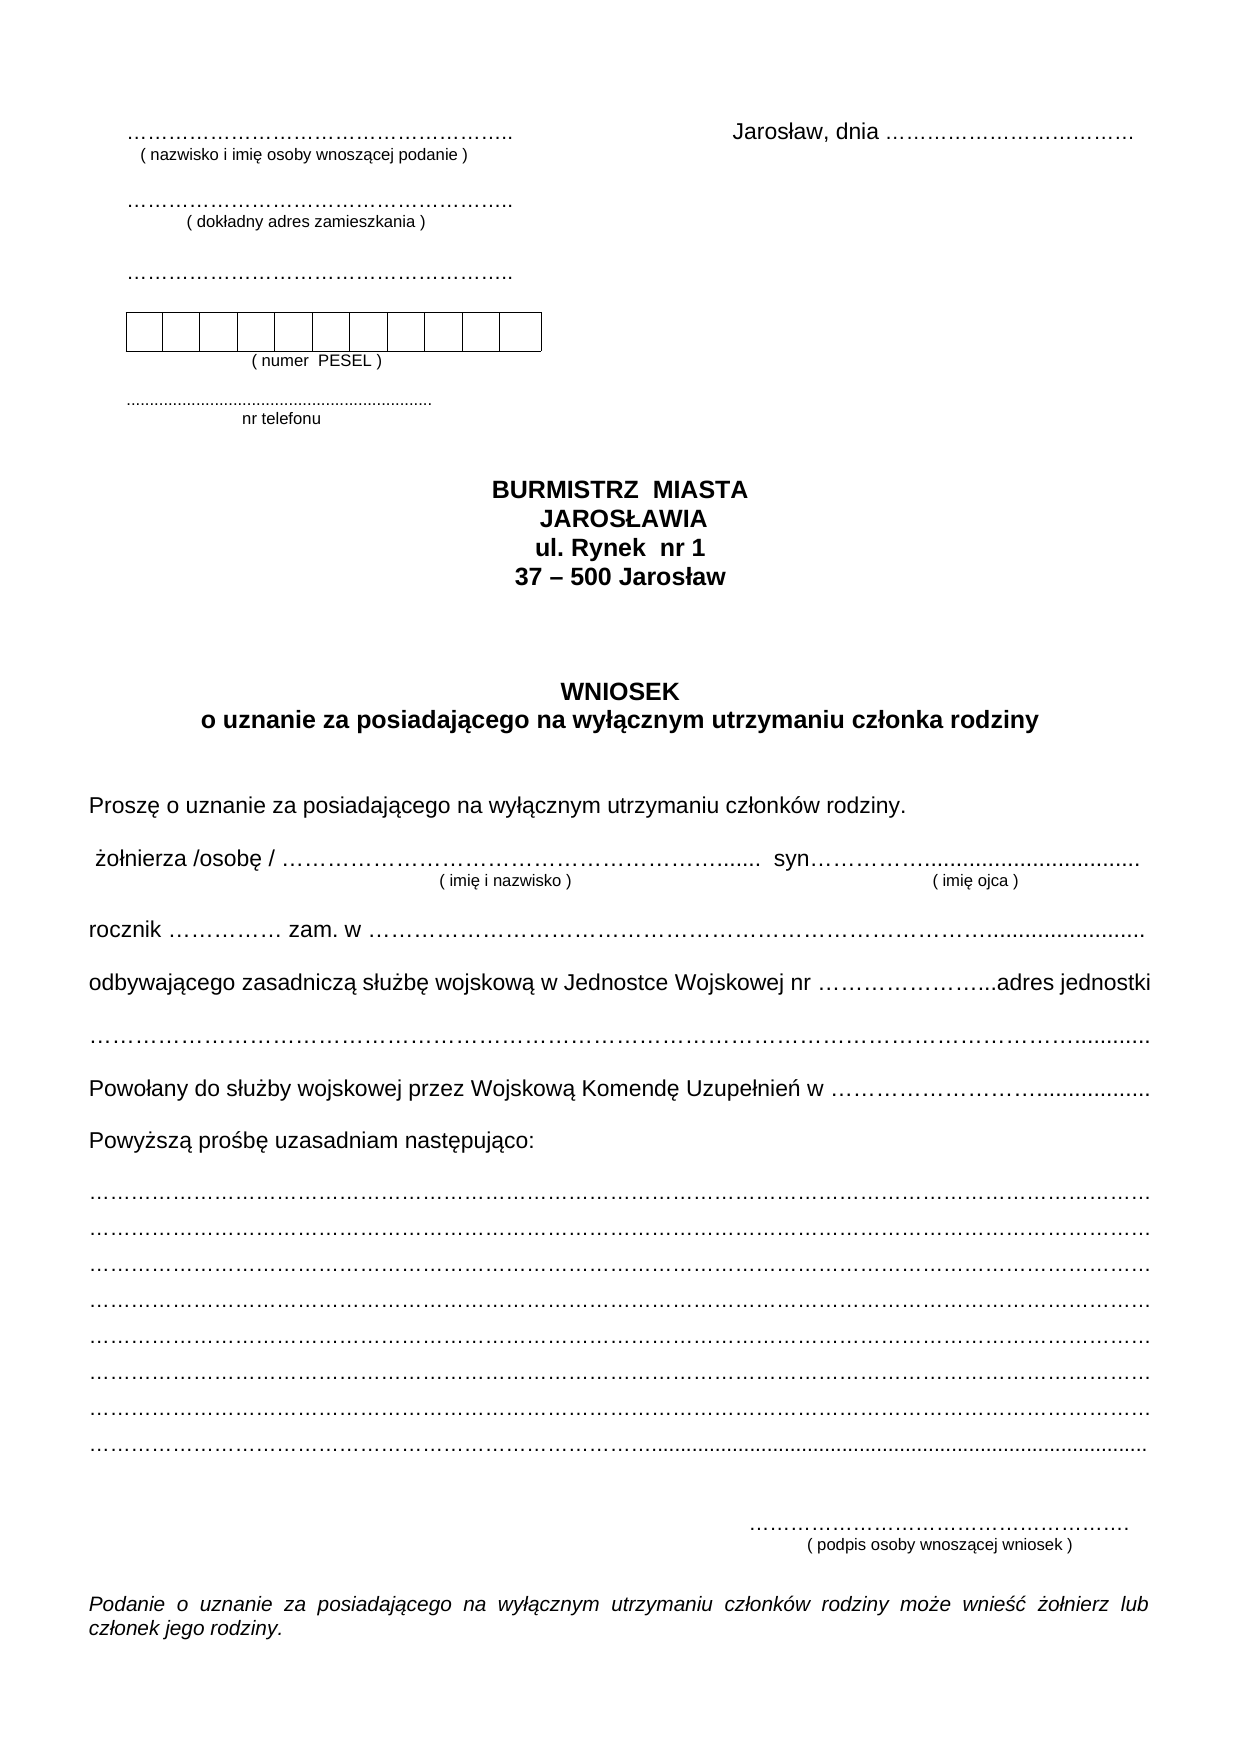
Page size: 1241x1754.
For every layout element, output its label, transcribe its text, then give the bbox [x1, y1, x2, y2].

table_header [313, 313, 349, 351]
text ( nazwisko i imię osoby wnoszącej podanie ) [126, 144, 1152, 164]
table_header [463, 313, 499, 351]
table_header [163, 313, 199, 351]
table_header [200, 313, 237, 351]
text nr telefonu [126, 408, 1152, 428]
text WNIOSEK [89, 677, 1152, 706]
text …………………………………………………………………………………………………………………............ [89, 1022, 1152, 1048]
text JAROSŁAWIA [89, 504, 1152, 533]
text o uznanie za posiadającego na wyłącznym utrzymaniu członka rodziny [89, 706, 1152, 734]
text żołnierza /osobę / …………………………………………………....... syn…………….................................. [89, 844, 1152, 871]
table_header [388, 313, 424, 351]
text odbywającego zasadniczą służbę wojskową w Jednostce Wojskowej nr …………………...adres jednostki [89, 969, 1152, 995]
text rocznik …………… zam. w ………………………………………………………………………......................... [89, 916, 1152, 943]
text ……………………………………………….. [126, 259, 1152, 283]
text 37 – 500 Jarosław [89, 562, 1152, 591]
text Powyższą prośbę uzasadniam następująco: [89, 1127, 1152, 1153]
text ul. Rynek nr 1 [89, 533, 1152, 562]
text ……………………………………………….. Jarosław, dnia ……………………………… [126, 118, 1152, 144]
table_header [275, 313, 312, 351]
table_header [127, 313, 162, 351]
text Podanie o uznanie za posiadającego na wyłącznym utrzymaniu członków rodziny może wnieść żołnierz lub członek jego rodziny. [89, 1592, 1152, 1640]
table_header [238, 313, 274, 351]
text ( numer PESEL ) [126, 351, 1152, 370]
text ……………………………………………….. [126, 188, 1152, 212]
text ( imię i nazwisko ) ( imię ojca ) [89, 871, 1152, 890]
text Powołany do służby wojskowej przez Wojskową Komendę Uzupełnień w ……………………….................. [89, 1074, 1152, 1101]
table_header [500, 313, 541, 351]
table_header [350, 313, 387, 351]
subtitle BURMISTRZ MIASTA [89, 476, 1152, 504]
text ………………………………………………………………………………………………………………………………………………………………………………………………………………………………………………………………………………………………………………………………………………………………………………………………………………………………………………………………………………………………………………………………………………………………………………………………………………………………………………………………………………………………………………………………………………………………………………………………………………………………………………………………………………………………………………………………………………………………………………………………………………………………………………………………...................................................................................... [89, 1180, 1152, 1455]
text ( podpis osoby wnoszącej wniosek ) [89, 1534, 1152, 1554]
text .................................................................. [126, 389, 1152, 408]
table_header [425, 313, 462, 351]
text Proszę o uznanie za posiadającego na wyłącznym utrzymaniu członków rodziny. [89, 792, 1152, 818]
text ………………………………………………. [89, 1511, 1152, 1534]
text ( dokładny adres zamieszkania ) [126, 212, 1152, 231]
